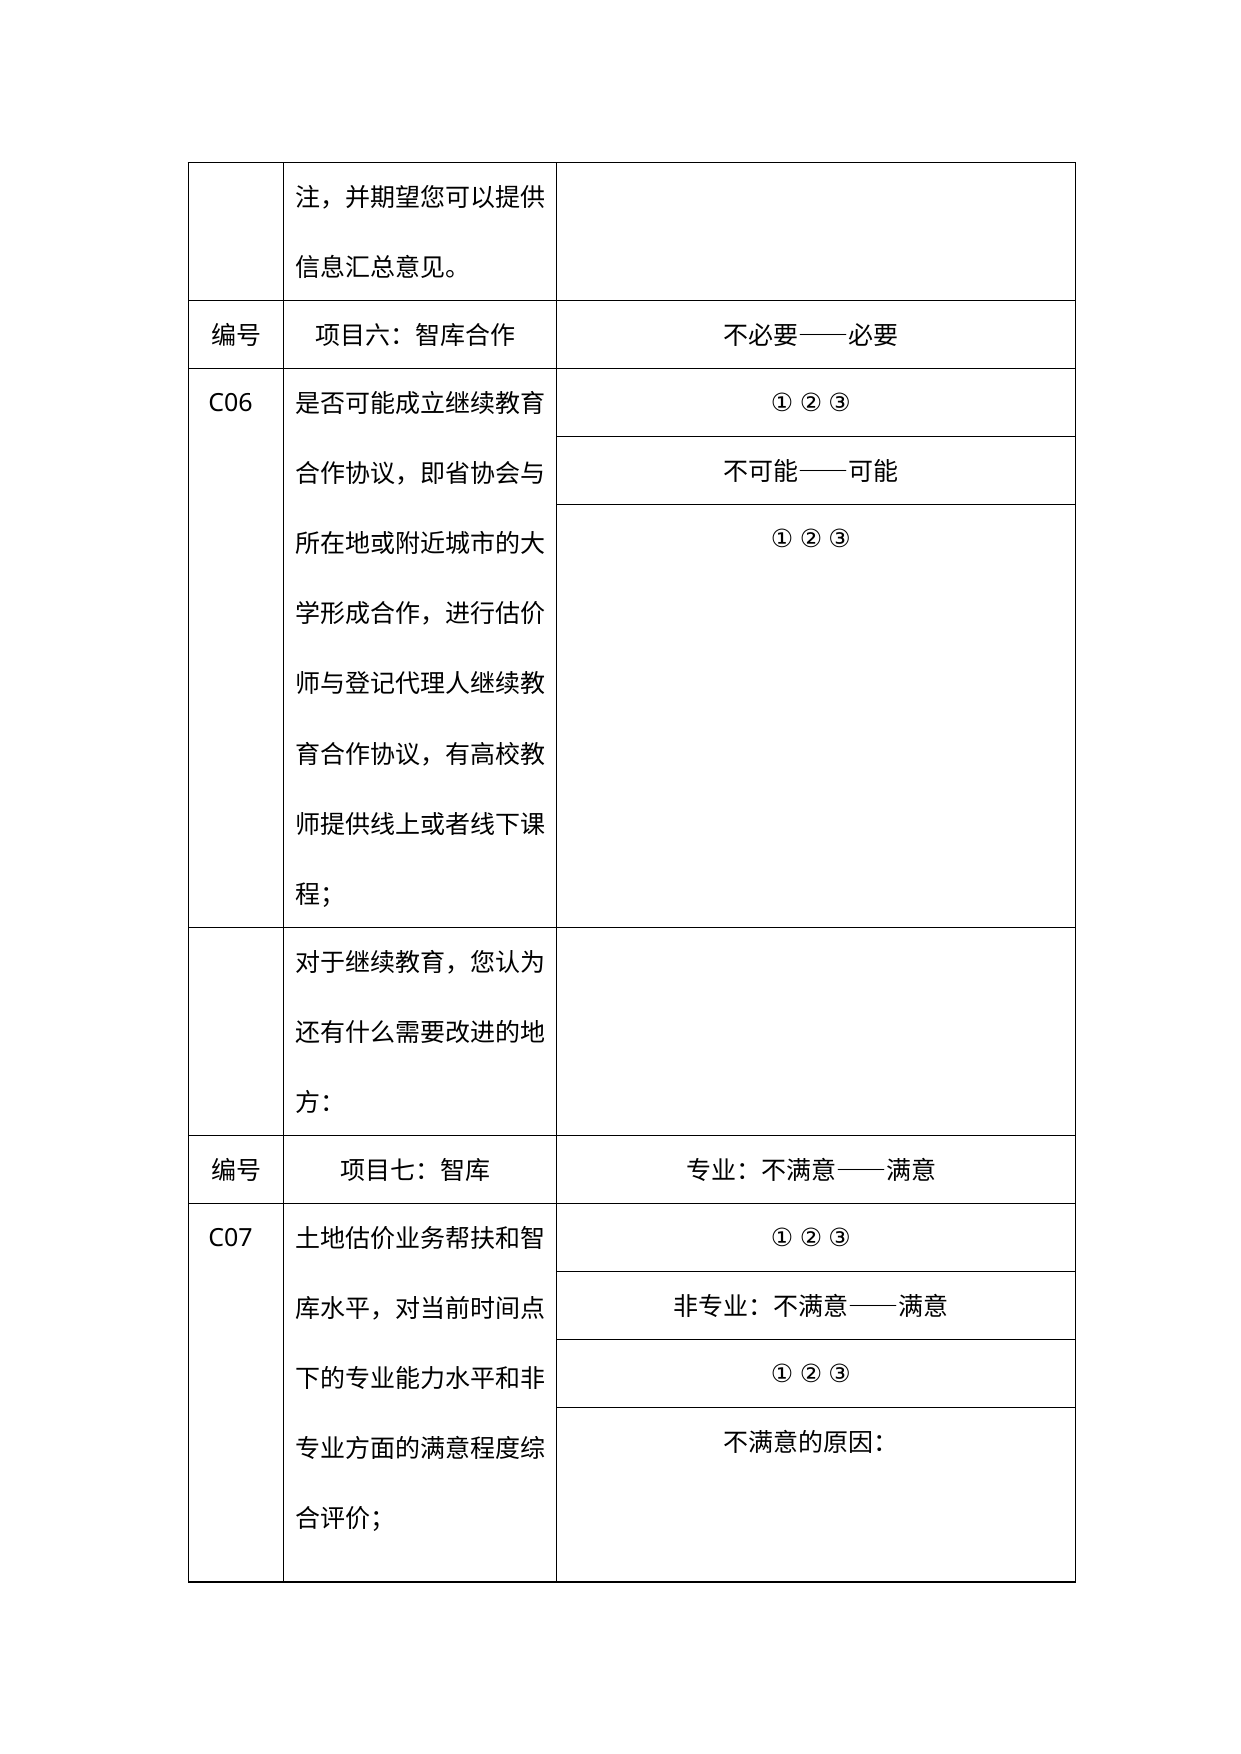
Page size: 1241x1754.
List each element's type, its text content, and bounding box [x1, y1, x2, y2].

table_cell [284, 163, 556, 300]
table_cell [189, 928, 283, 1135]
table_cell 编号 [189, 301, 283, 368]
table_cell 专业：不满意——满意 [557, 1136, 1075, 1203]
table_cell C07 [189, 1204, 283, 1581]
table_cell 项目六：智库合作 [284, 301, 556, 368]
table_cell [189, 163, 283, 300]
table_cell 是否可能成立继续教育合作协议，即省协会与所在地或附近城市的大学形成合作，进行估价师与登记代理人继续教育合作协议，有高校教师提供线上或者线下课程； [284, 369, 556, 927]
table_cell ① ② ③ [557, 1204, 1075, 1271]
table_cell [557, 163, 1075, 300]
table_cell 对于继续教育，您认为还有什么需要改进的地方： [284, 928, 556, 1135]
table_cell 项目七：智库 [284, 1136, 556, 1203]
table_cell C06 [189, 369, 283, 927]
table_cell ① ② ③ [557, 505, 1075, 927]
table_cell 非专业：不满意——满意 [557, 1272, 1075, 1339]
table_cell 编号 [189, 1136, 283, 1203]
table_cell 不必要——必要 [557, 301, 1075, 368]
table_cell [557, 928, 1075, 1135]
table_cell 不满意的原因： [557, 1408, 1075, 1581]
table_cell 土地估价业务帮扶和智库水平，对当前时间点下的专业能力水平和非专业方面的满意程度综合评价； 专业方面是指与土地估价和登记代理专业技术有关的服务； 非专业方面是指与上述无关的所有方面，包括法律援助、机构管理等方面 [284, 1204, 556, 1581]
table_cell 不可能——可能 [557, 437, 1075, 504]
table_cell ① ② ③ [557, 1340, 1075, 1407]
table_cell ① ② ③ [557, 369, 1075, 436]
